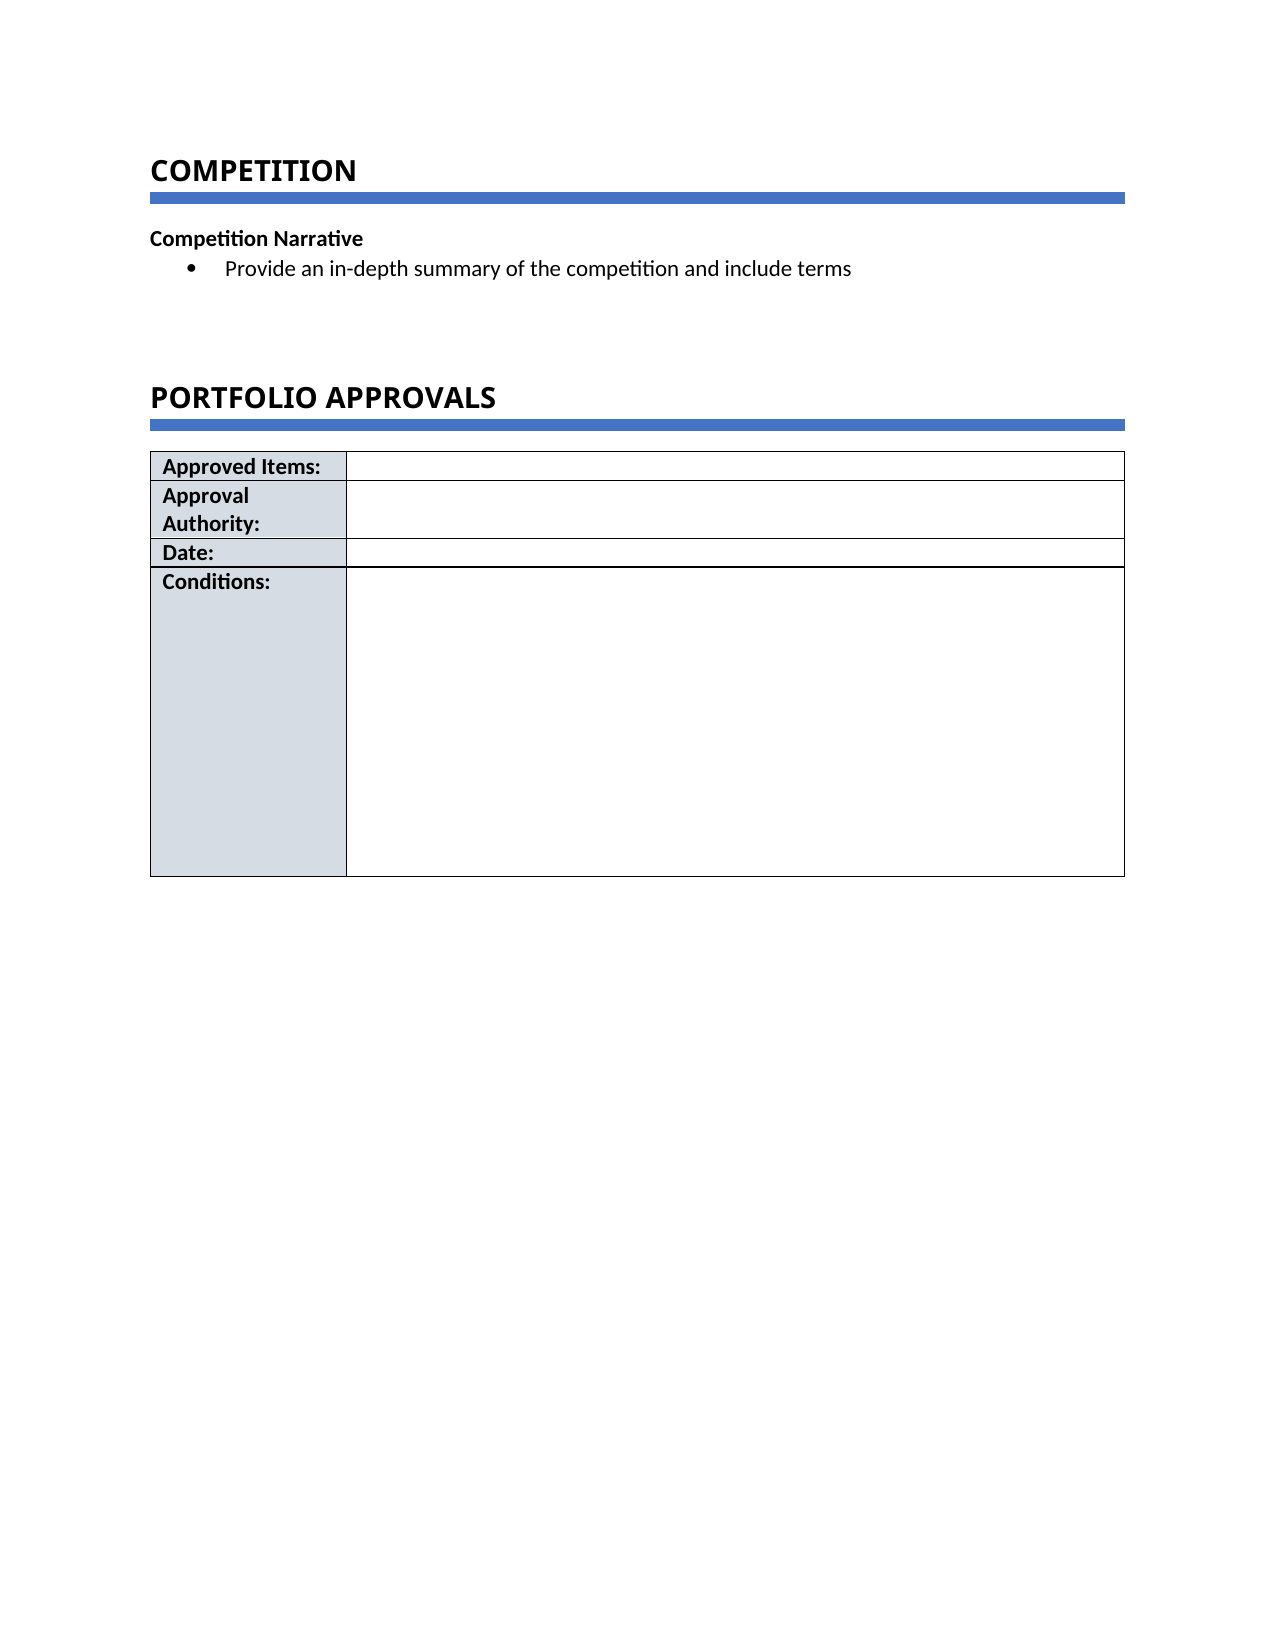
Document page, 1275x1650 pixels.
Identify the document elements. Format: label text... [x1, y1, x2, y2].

table_cell [347, 481, 1124, 537]
subtitle competition [150, 150, 1125, 192]
table_header Approved Items: [151, 452, 346, 480]
subtitle portfolio approvals [150, 377, 1125, 419]
table_cell Approval Authority: [151, 481, 346, 537]
table_cell [347, 568, 1124, 876]
table_cell Conditions: [151, 568, 346, 876]
text Competition Narrative [150, 224, 1125, 252]
table_header [347, 452, 1124, 480]
table_cell [347, 539, 1124, 566]
list Provide an in-depth summary of the competition and include terms [187, 254, 1125, 282]
table_cell Date: [151, 539, 346, 566]
